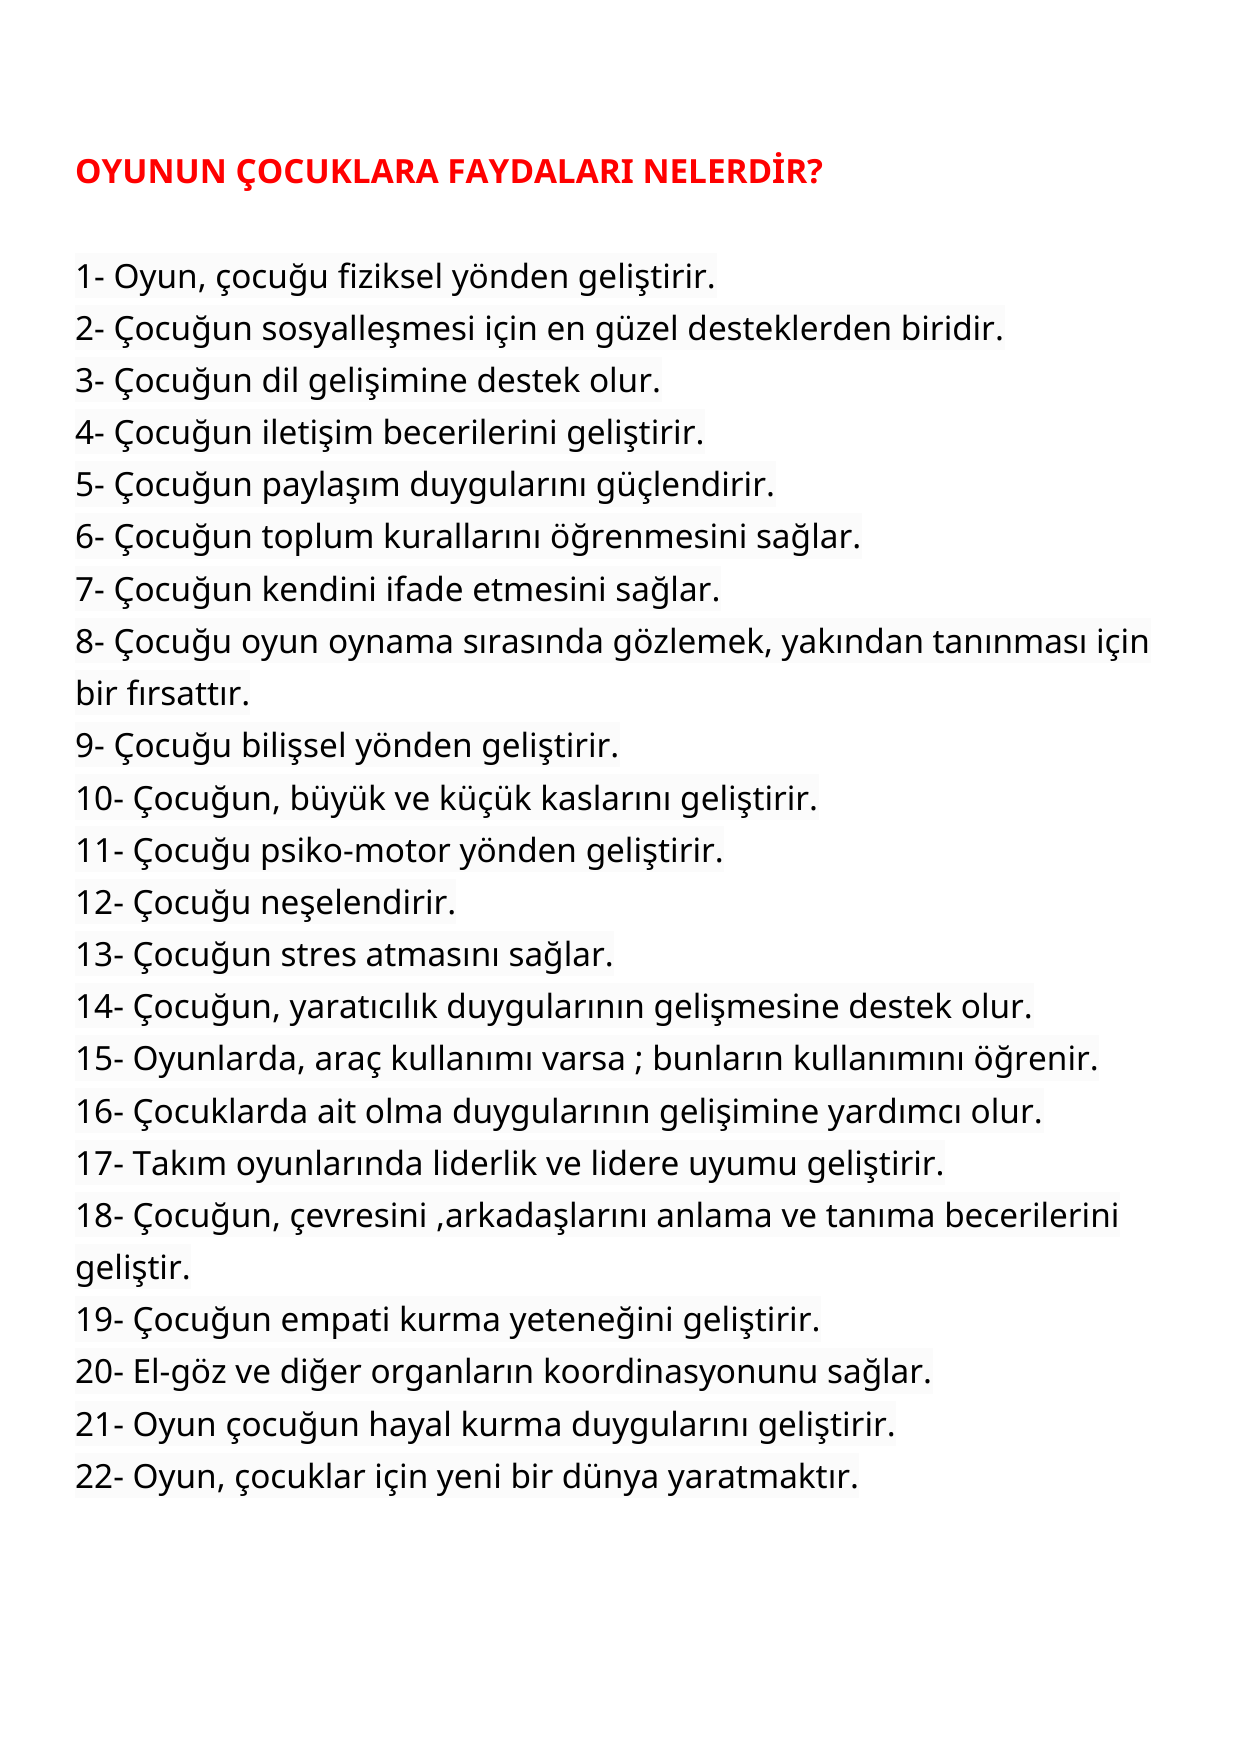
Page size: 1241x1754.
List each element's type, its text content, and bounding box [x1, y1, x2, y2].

text OYUNUN ÇOCUKLARA FAYDALARI NELERDİR? 1- Oyun, çocuğu fiziksel yönden geliştirir. 2- Çocuğun sosyalleşmesi için en güzel desteklerden biridir. 3- Çocuğun dil gelişimine destek olur. 4- Çocuğun iletişim becerilerini geliştirir. 5- Çocuğun paylaşım duygularını güçlendirir. 6- Çocuğun toplum kurallarını öğrenmesini sağlar. 7- Çocuğun kendini ifade etmesini sağlar. 8- Çocuğu oyun oynama sırasında gözlemek, yakından tanınması için bir fırsattır. 9- Çocuğu bilişsel yönden geliştirir. 10- Çocuğun, büyük ve küçük kaslarını geliştirir. 11- Çocuğu psiko-motor yönden geliştirir. 12- Çocuğu neşelendirir. 13- Çocuğun stres atmasını sağlar. 14- Çocuğun, yaratıcılık duygularının gelişmesine destek olur. 15- Oyunlarda, araç kullanımı varsa ; bunların kullanımını öğrenir. 16- Çocuklarda ait olma duygularının gelişimine yardımcı olur. 17- Takım oyunlarında liderlik ve lidere uyumu geliştirir. 18- Çocuğun, çevresini ,arkadaşlarını anlama ve tanıma becerilerini geliştir. 19- Çocuğun empati kurma yeteneğini geliştirir. 20- El-göz ve diğer organların koordinasyonunu sağlar. 21- Oyun çocuğun hayal kurma duygularını geliştirir. 22- Oyun, çocuklar için yeni bir dünya yaratmaktır. [75, 148, 1165, 1498]
